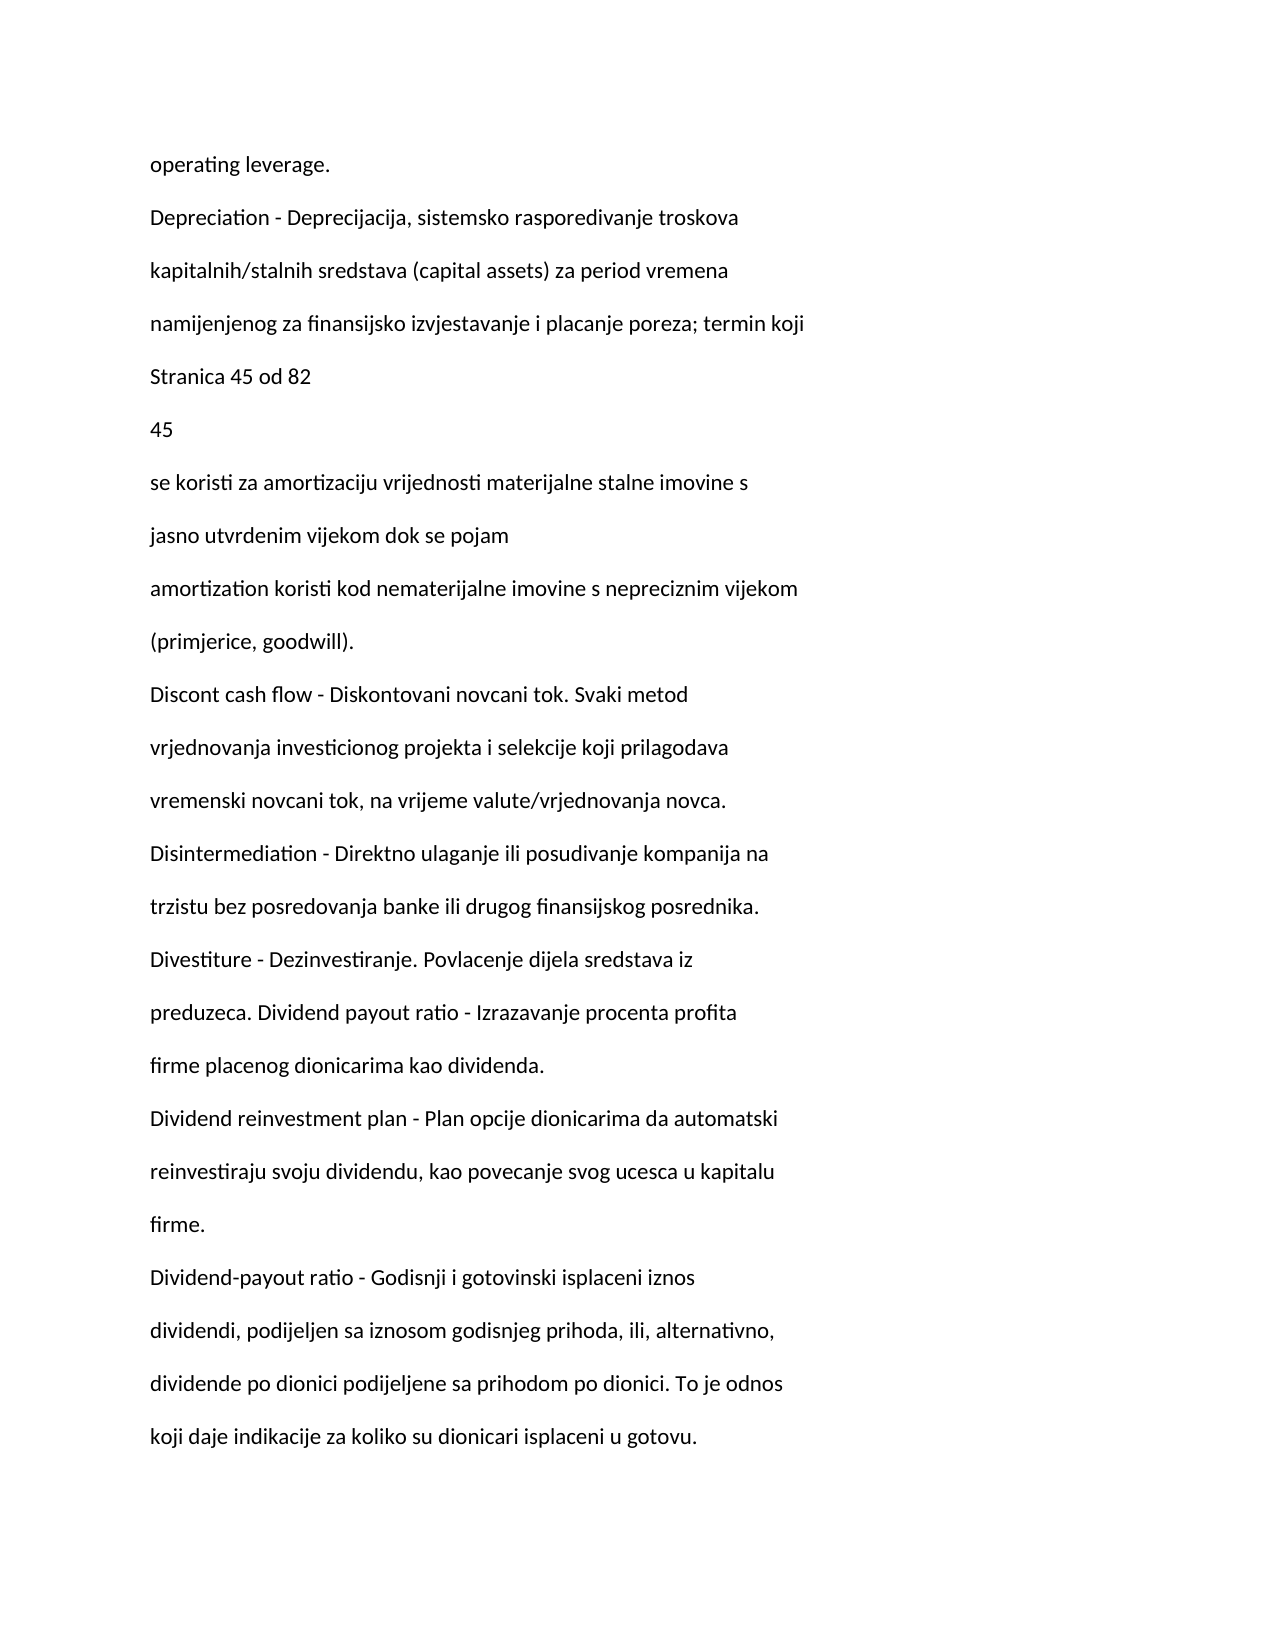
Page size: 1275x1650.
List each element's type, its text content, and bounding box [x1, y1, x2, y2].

text 45 [150, 415, 1125, 443]
text vremenski novcani tok, na vrijeme valute/vrjednovanja novca. [150, 786, 1125, 814]
text dividendi, podijeljen sa iznosom godisnjeg prihoda, ili, alternativno, [150, 1316, 1125, 1344]
text se koristi za amortizaciju vrijednosti materijalne stalne imovine s [150, 468, 1125, 496]
text trzistu bez posredovanja banke ili drugog finansijskog posrednika. [150, 892, 1125, 920]
text Discont cash flow - Diskontovani novcani tok. Svaki metod [150, 680, 1125, 708]
text vrjednovanja investicionog projekta i selekcije koji prilagodava [150, 733, 1125, 761]
text amortization koristi kod nematerijalne imovine s nepreciznim vijekom [150, 574, 1125, 602]
text koji daje indikacije za koliko su dionicari isplaceni u gotovu. [150, 1422, 1125, 1451]
text Depreciation - Deprecijacija, sistemsko rasporedivanje troskova [150, 203, 1125, 231]
text jasno utvrdenim vijekom dok se pojam [150, 521, 1125, 549]
text Disintermediation - Direktno ulaganje ili posudivanje kompanija na [150, 839, 1125, 867]
text Stranica 45 od 82 [150, 362, 1125, 390]
text operating leverage. [150, 150, 1125, 178]
text firme. [150, 1210, 1125, 1238]
text Divestiture - Dezinvestiranje. Povlacenje dijela sredstava iz [150, 945, 1125, 973]
text kapitalnih/stalnih sredstava (capital assets) za period vremena [150, 256, 1125, 284]
text preduzeca. Dividend payout ratio - Izrazavanje procenta profita [150, 998, 1125, 1026]
text Dividend-payout ratio - Godisnji i gotovinski isplaceni iznos [150, 1263, 1125, 1291]
text Dividend reinvestment plan - Plan opcije dionicarima da automatski [150, 1104, 1125, 1132]
text firme placenog dionicarima kao dividenda. [150, 1051, 1125, 1079]
text namijenjenog za finansijsko izvjestavanje i placanje poreza; termin koji [150, 309, 1125, 337]
text (primjerice, goodwill). [150, 627, 1125, 655]
text reinvestiraju svoju dividendu, kao povecanje svog ucesca u kapitalu [150, 1157, 1125, 1185]
text dividende po dionici podijeljene sa prihodom po dionici. To je odnos [150, 1369, 1125, 1397]
